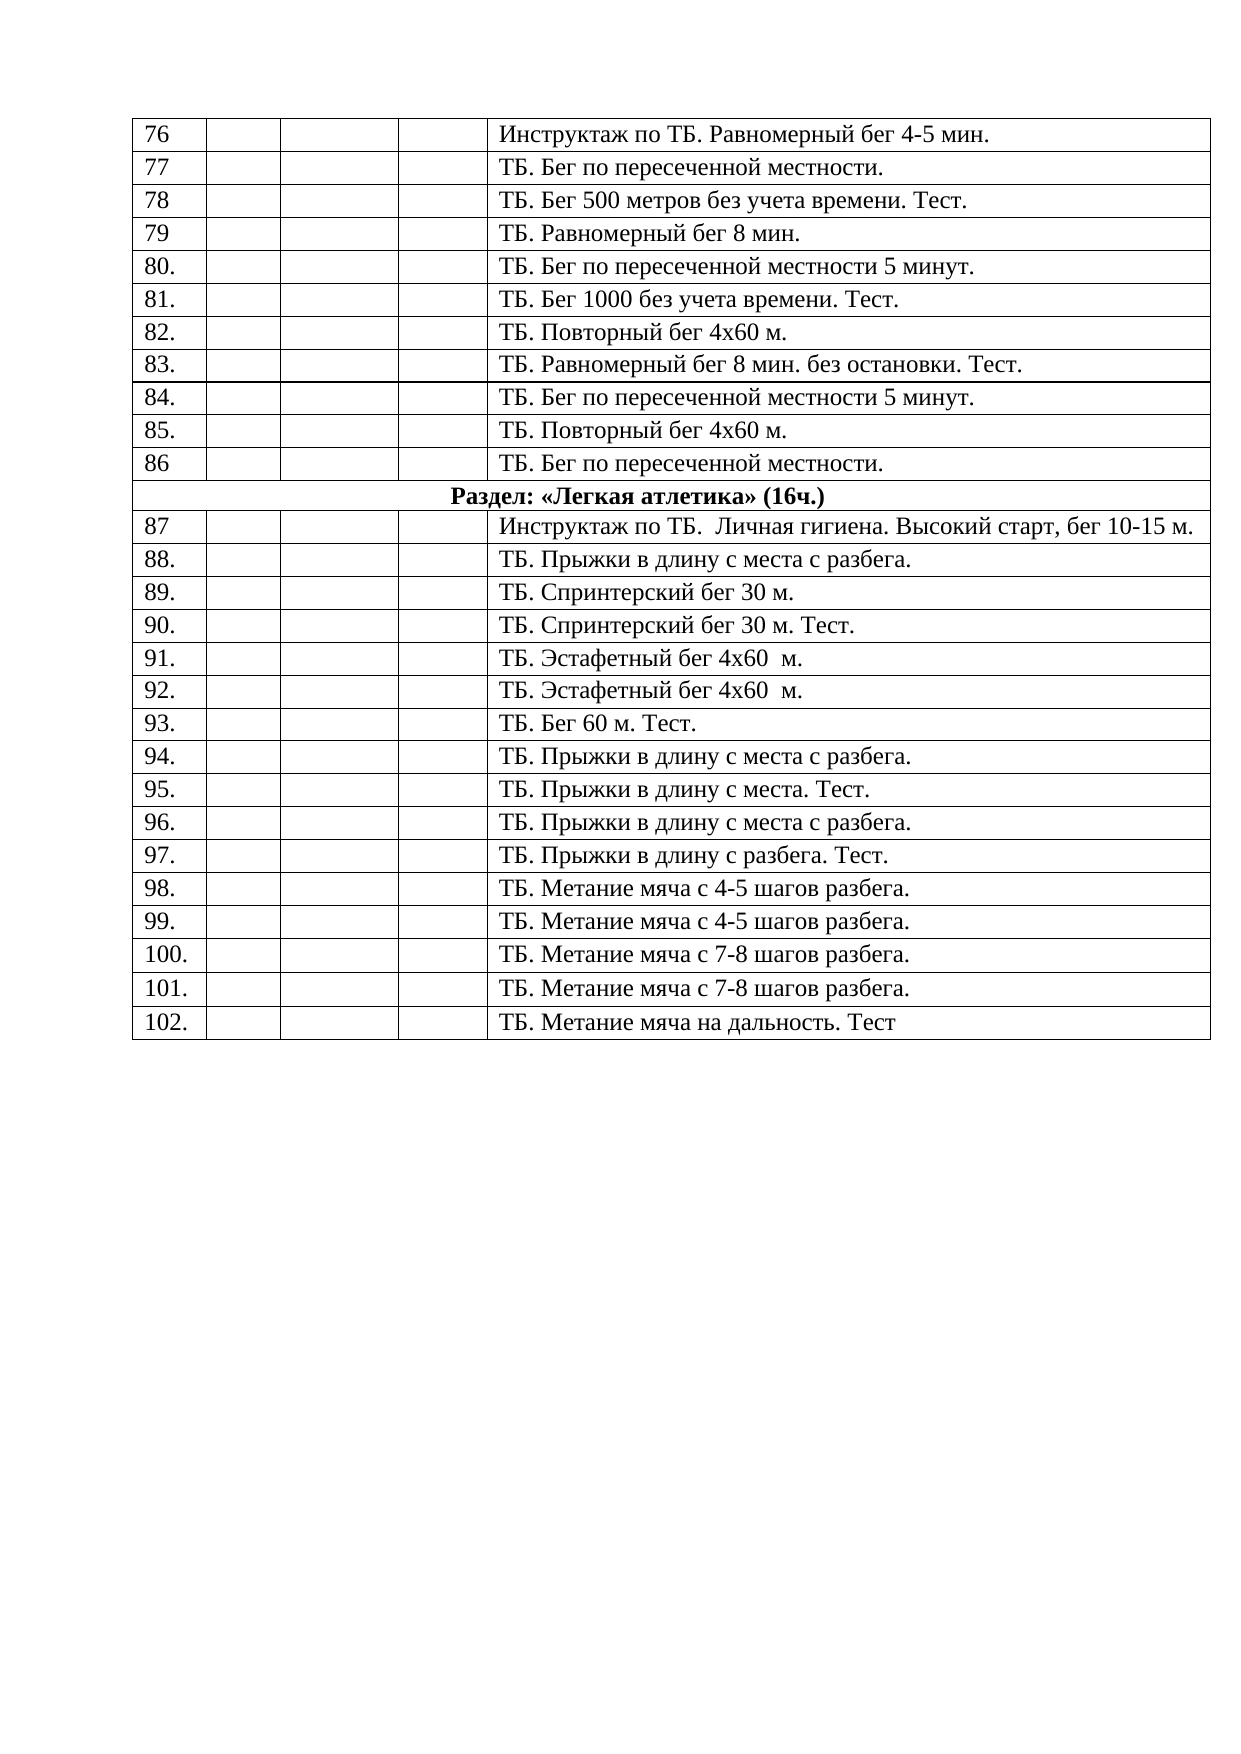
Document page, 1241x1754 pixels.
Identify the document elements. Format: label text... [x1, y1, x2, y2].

table_cell ТБ. Спринтерский бег 30 м. [488, 577, 1210, 609]
table_cell [399, 774, 487, 806]
table_cell 79 [133, 218, 206, 250]
table_cell ТБ. Бег по пересеченной местности. [488, 448, 1210, 480]
table_cell ТБ. Повторный бег 4х60 м. [488, 415, 1210, 447]
table_cell Раздел: «Легкая атлетика» (16ч.) [133, 481, 1210, 510]
table_cell [207, 973, 280, 1006]
table_cell [399, 577, 487, 609]
table_cell [399, 610, 487, 642]
table_cell ТБ. Прыжки в длину с места с разбега. [488, 741, 1210, 773]
table_cell [399, 807, 487, 839]
table_cell 94. [133, 741, 206, 773]
table_cell [399, 676, 487, 707]
table_cell [207, 119, 280, 151]
table_cell [281, 643, 398, 674]
table_cell [207, 676, 280, 707]
table_cell [207, 577, 280, 609]
table_cell 92. [133, 676, 206, 707]
table_cell [207, 218, 280, 250]
table_cell ТБ. Эстафетный бег 4х60 м. [488, 676, 1210, 707]
table_cell [281, 577, 398, 609]
table_cell 89. [133, 577, 206, 609]
table_cell [207, 152, 280, 184]
table_cell [399, 939, 487, 972]
table_cell [281, 448, 398, 480]
table_cell 84. [133, 383, 206, 414]
table_cell [399, 643, 487, 674]
table_cell [281, 317, 398, 348]
table_cell 82. [133, 317, 206, 348]
table_cell ТБ. Метание мяча на дальность. Тест [488, 1007, 1210, 1039]
table_cell [281, 676, 398, 707]
table_cell 81. [133, 284, 206, 316]
table_cell [399, 873, 487, 905]
table_cell [281, 610, 398, 642]
table_cell 90. [133, 610, 206, 642]
table_cell [281, 741, 398, 773]
table_cell 101. [133, 973, 206, 1006]
table_cell [281, 1007, 398, 1039]
table_cell ТБ. Бег по пересеченной местности 5 минут. [488, 251, 1210, 283]
table_cell 93. [133, 709, 206, 740]
table_cell [399, 383, 487, 414]
table_cell ТБ. Равномерный бег 8 мин. без остановки. Тест. [488, 350, 1210, 381]
table_cell [281, 218, 398, 250]
table_cell 85. [133, 415, 206, 447]
table_cell [399, 709, 487, 740]
table_cell [281, 511, 398, 543]
table_cell [281, 840, 398, 872]
table_cell [281, 251, 398, 283]
table_cell [207, 1007, 280, 1039]
table_cell [399, 840, 487, 872]
table_cell [399, 284, 487, 316]
table_cell [281, 906, 398, 938]
table_cell [207, 544, 280, 576]
table_cell 77 [133, 152, 206, 184]
table_cell 80. [133, 251, 206, 283]
table_cell [399, 906, 487, 938]
table_cell [207, 643, 280, 674]
table_cell [281, 284, 398, 316]
table_cell [207, 251, 280, 283]
table_cell ТБ. Эстафетный бег 4х60 м. [488, 643, 1210, 674]
table_cell [399, 544, 487, 576]
table_cell ТБ. Бег по пересеченной местности. [488, 152, 1210, 184]
table_cell ТБ. Метание мяча с 7-8 шагов разбега. [488, 939, 1210, 972]
table_cell [207, 873, 280, 905]
table_cell 78 [133, 185, 206, 217]
table_cell ТБ. Прыжки в длину с разбега. Тест. [488, 840, 1210, 872]
table_cell 100. [133, 939, 206, 972]
table_cell ТБ. Бег 500 метров без учета времени. Тест. [488, 185, 1210, 217]
table_cell ТБ. Повторный бег 4х60 м. [488, 317, 1210, 348]
table_cell ТБ. Бег 1000 без учета времени. Тест. [488, 284, 1210, 316]
table_cell 97. [133, 840, 206, 872]
table_cell ТБ. Бег 60 м. Тест. [488, 709, 1210, 740]
table_cell [207, 709, 280, 740]
table_cell [281, 709, 398, 740]
table_cell ТБ. Прыжки в длину с места с разбега. [488, 807, 1210, 839]
table_cell [281, 152, 398, 184]
table_cell [281, 873, 398, 905]
table_cell [281, 350, 398, 381]
table_cell [281, 185, 398, 217]
table_cell [399, 218, 487, 250]
table_cell [207, 350, 280, 381]
table_cell 91. [133, 643, 206, 674]
table_cell ТБ. Равномерный бег 8 мин. [488, 218, 1210, 250]
table_cell [207, 906, 280, 938]
table_cell [207, 317, 280, 348]
table_cell [281, 939, 398, 972]
table_cell [399, 511, 487, 543]
table_cell [281, 973, 398, 1006]
table_cell [399, 185, 487, 217]
table_cell 76 [133, 119, 206, 151]
table_cell [207, 840, 280, 872]
table_cell 99. [133, 906, 206, 938]
table_cell ТБ. Бег по пересеченной местности 5 минут. [488, 383, 1210, 414]
table_cell [399, 1007, 487, 1039]
table_cell 98. [133, 873, 206, 905]
table_cell ТБ. Метание мяча с 7-8 шагов разбега. [488, 973, 1210, 1006]
table_cell [207, 511, 280, 543]
table_cell [281, 415, 398, 447]
table_cell [399, 317, 487, 348]
table_cell 102. [133, 1007, 206, 1039]
table_cell 88. [133, 544, 206, 576]
table_cell [399, 251, 487, 283]
table_cell [399, 119, 487, 151]
table_cell ТБ. Метание мяча с 4-5 шагов разбега. [488, 906, 1210, 938]
table_cell [207, 807, 280, 839]
table_cell [399, 973, 487, 1006]
table_cell [207, 284, 280, 316]
table_cell ТБ. Прыжки в длину с места. Тест. [488, 774, 1210, 806]
table_cell Инструктаж по ТБ. Равномерный бег 4-5 мин. [488, 119, 1210, 151]
table_cell [207, 610, 280, 642]
table_cell [281, 544, 398, 576]
table_cell 96. [133, 807, 206, 839]
table_cell ТБ. Прыжки в длину с места с разбега. [488, 544, 1210, 576]
table_cell [399, 350, 487, 381]
table_cell [207, 383, 280, 414]
table_cell [207, 448, 280, 480]
table_cell [207, 774, 280, 806]
table_cell [281, 383, 398, 414]
table_cell [399, 152, 487, 184]
table_cell [207, 185, 280, 217]
table_cell [207, 741, 280, 773]
table_cell [399, 741, 487, 773]
table_cell [207, 939, 280, 972]
table_cell 83. [133, 350, 206, 381]
table_cell 87 [133, 511, 206, 543]
table_cell [281, 119, 398, 151]
table_cell [281, 774, 398, 806]
table_cell 95. [133, 774, 206, 806]
table_cell [281, 807, 398, 839]
table_cell [207, 415, 280, 447]
table_cell ТБ. Спринтерский бег 30 м. Тест. [488, 610, 1210, 642]
table_cell ТБ. Метание мяча с 4-5 шагов разбега. [488, 873, 1210, 905]
table_cell Инструктаж по ТБ. Личная гигиена. Высокий старт, бег 10-15 м. [488, 511, 1210, 543]
table_cell 86 [133, 448, 206, 480]
table_cell [399, 415, 487, 447]
table_cell [399, 448, 487, 480]
